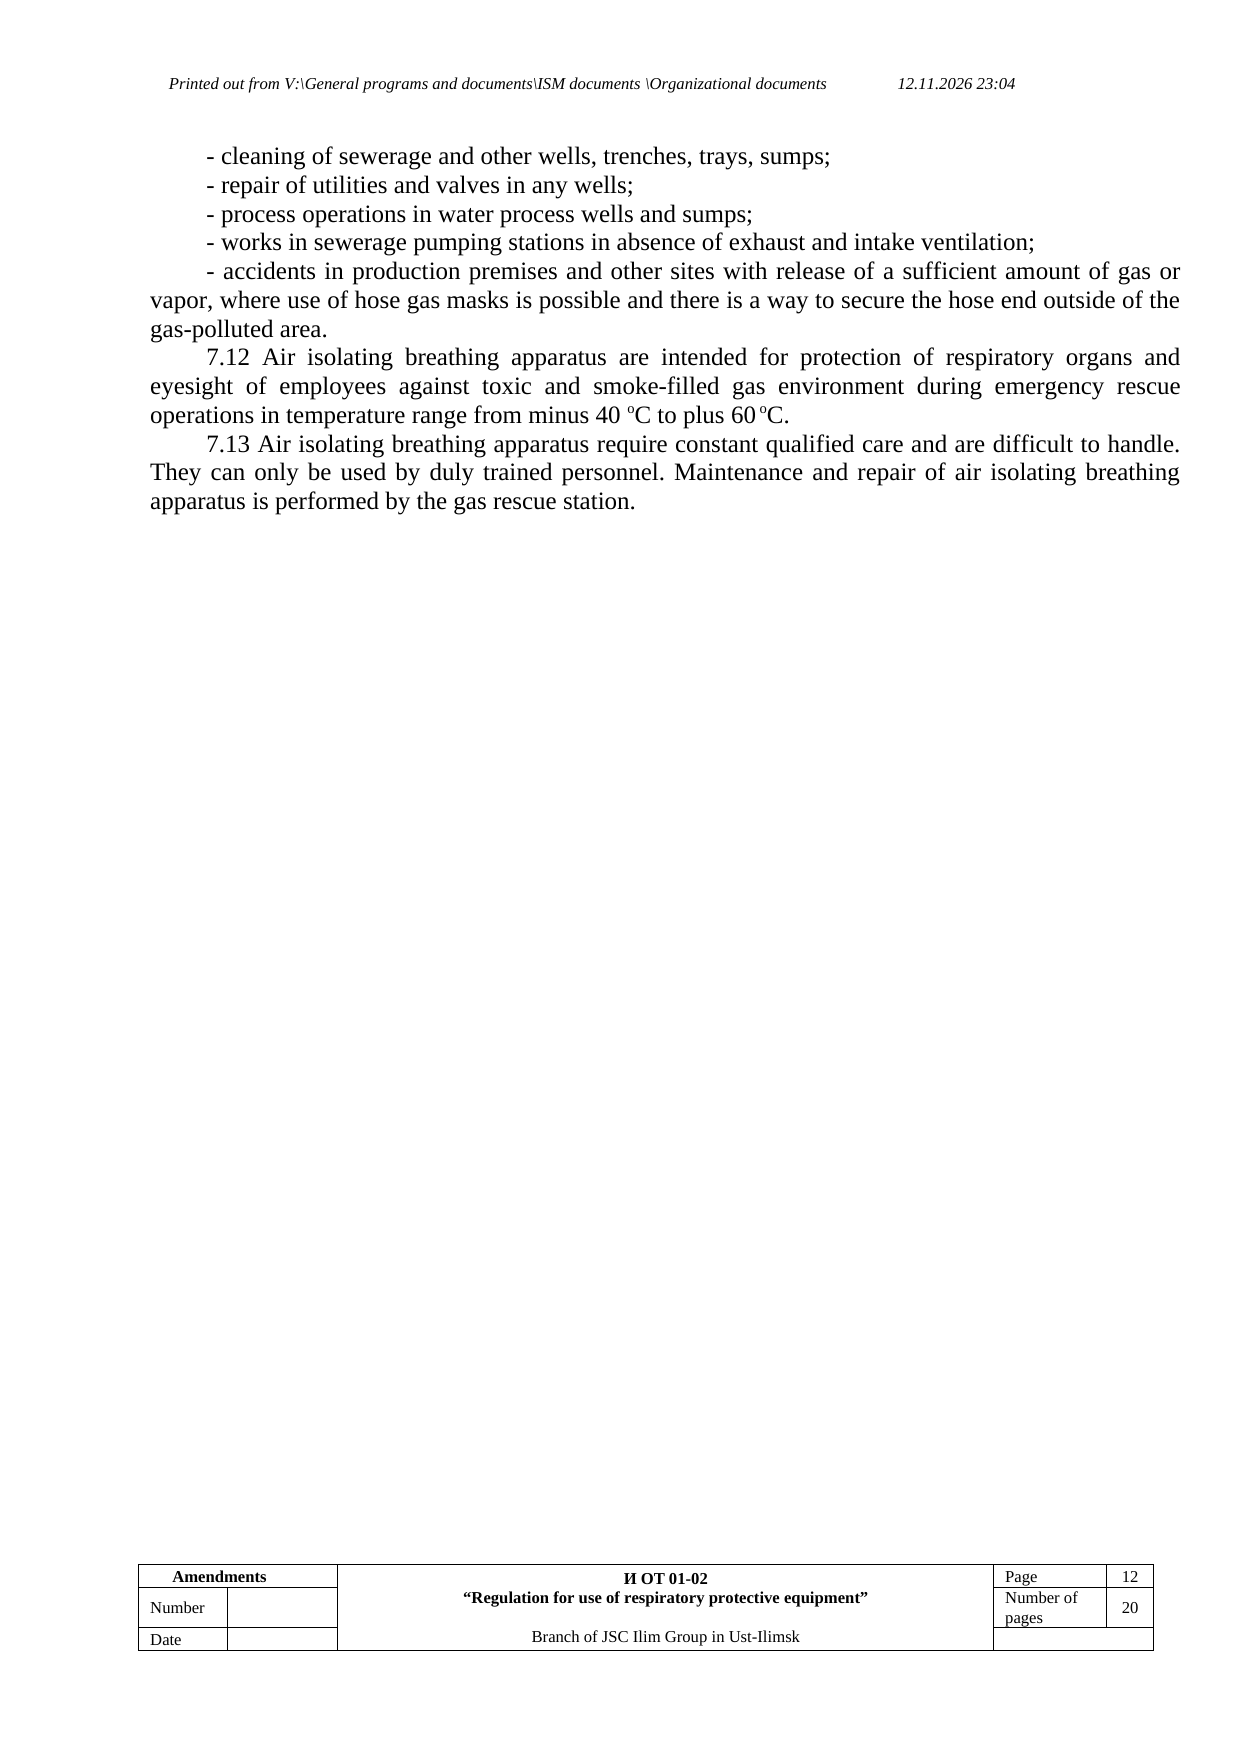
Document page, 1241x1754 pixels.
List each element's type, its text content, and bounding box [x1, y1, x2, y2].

text - process operations in water process wells and sumps; [150, 199, 1181, 227]
text - cleaning of sewerage and other wells, trenches, trays, sumps; [150, 141, 1181, 170]
text - accidents in production premises and other sites with release of a sufficient amount of gas or vapor, where use of hose gas masks is possible and there is a way to secure the hose end outside of the gas-polluted area. [150, 256, 1181, 342]
text 7.13 Air isolating breathing apparatus require constant qualified care and are difficult to handle. They can only be used by duly trained personnel. Maintenance and repair of air isolating breathing apparatus is performed by the gas rescue station. [150, 429, 1181, 515]
text - repair of utilities and valves in any wells; [150, 170, 1181, 199]
text 7.12 Air isolating breathing apparatus are intended for protection of respiratory organs and eyesight of employees against toxic and smoke-filled gas environment during emergency rescue operations in temperature range from minus 40 оС to plus 60 оС. [150, 342, 1181, 429]
text - works in sewerage pumping stations in absence of exhaust and intake ventilation; [150, 227, 1181, 256]
